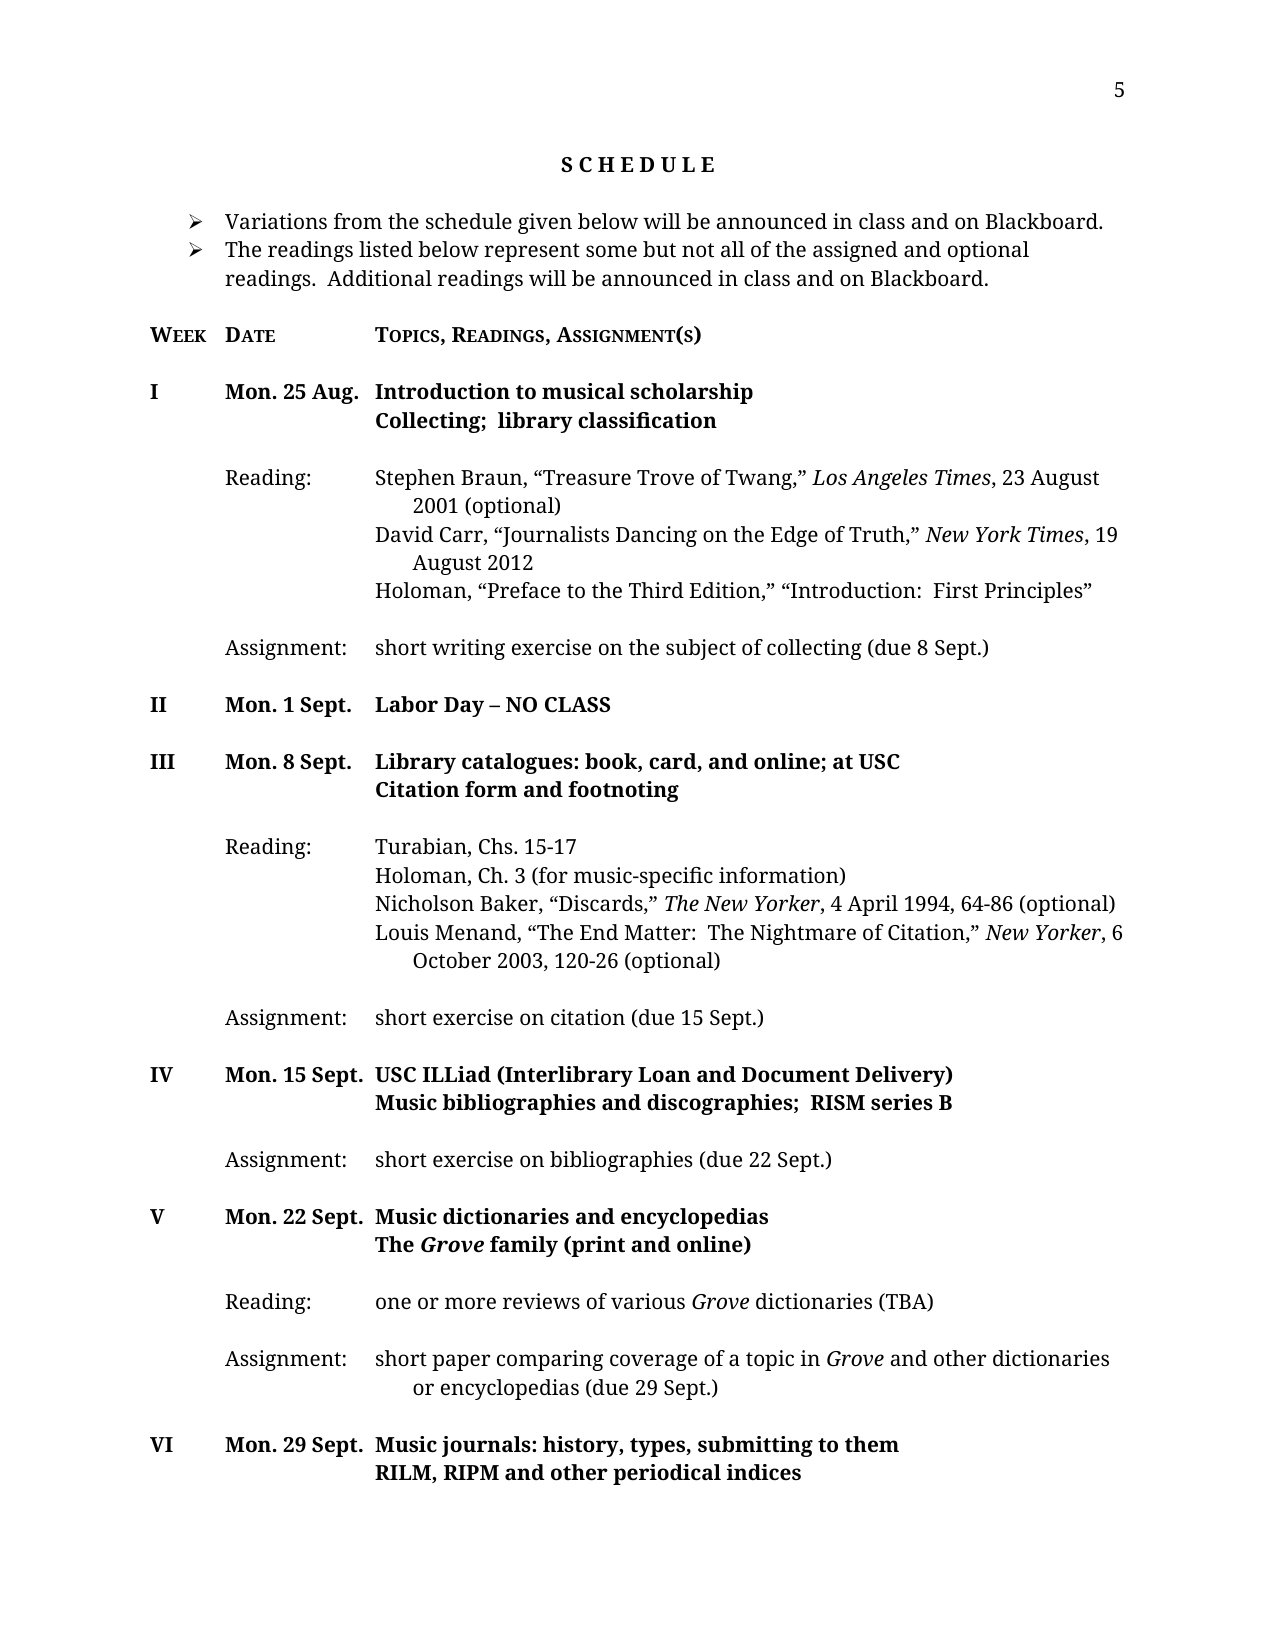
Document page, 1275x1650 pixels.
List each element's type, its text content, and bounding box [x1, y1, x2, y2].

text Assignment: short exercise on citation (due 15 Sept.) [150, 1003, 1125, 1032]
text I Mon. 25 Aug. Introduction to musical scholarship [150, 377, 1125, 406]
text S C H E D U L E [150, 150, 1125, 178]
text Collecting; library classification [150, 406, 1125, 434]
text Citation form and footnoting [150, 776, 1125, 804]
text III Mon. 8 Sept. Library catalogues: book, card, and online; at USC [150, 747, 1125, 776]
text VI Mon. 29 Sept. Music journals: history, types, submitting to them [150, 1430, 1125, 1458]
text Music bibliographies and discographies; RISM series B [150, 1088, 1125, 1117]
list Variations from the schedule given below will be announced in class and on Blackboard. [187, 207, 1125, 235]
text Holoman, Ch. 3 (for music-specific information) [150, 861, 1125, 889]
text Louis Menand, “The End Matter: The Nightmare of Citation,” New Yorker, 6 October 2003, 120-26 (optional) [150, 918, 1125, 975]
text RILM, RIPM and other periodical indices [150, 1458, 1125, 1487]
text II Mon. 1 Sept. Labor Day – NO CLASS [150, 690, 1125, 719]
text Assignment: short exercise on bibliographies (due 22 Sept.) [150, 1145, 1125, 1174]
text The Grove family (print and online) [150, 1231, 1125, 1259]
text Assignment: short writing exercise on the subject of collecting (due 8 Sept.) [150, 633, 1125, 662]
text Nicholson Baker, “Discards,” The New Yorker, 4 April 1994, 64-86 (optional) [150, 889, 1125, 918]
text David Carr, “Journalists Dancing on the Edge of Truth,” New York Times, 19 August 2012 [150, 520, 1125, 577]
text V Mon. 22 Sept. Music dictionaries and encyclopedias [150, 1202, 1125, 1231]
list The readings listed below represent some but not all of the assigned and optional readings. Additional readings will be announced in class and on Blackboard. [187, 235, 1125, 292]
text Assignment: short paper comparing coverage of a topic in Grove and other dictionaries or encyclopedias (due 29 Sept.) [150, 1344, 1125, 1401]
text Week Date Topics, Readings, Assignment(s) [150, 321, 1125, 349]
text Reading: Stephen Braun, “Treasure Trove of Twang,” Los Angeles Times, 23 August 2001 (optional) [150, 463, 1125, 520]
text Reading: Turabian, Chs. 15-17 [150, 832, 1125, 861]
text IV Mon. 15 Sept. USC ILLiad (Interlibrary Loan and Document Delivery) [150, 1060, 1125, 1088]
text Reading: one or more reviews of various Grove dictionaries (TBA) [150, 1287, 1125, 1316]
text Holoman, “Preface to the Third Edition,” “Introduction: First Principles” [150, 577, 1125, 605]
